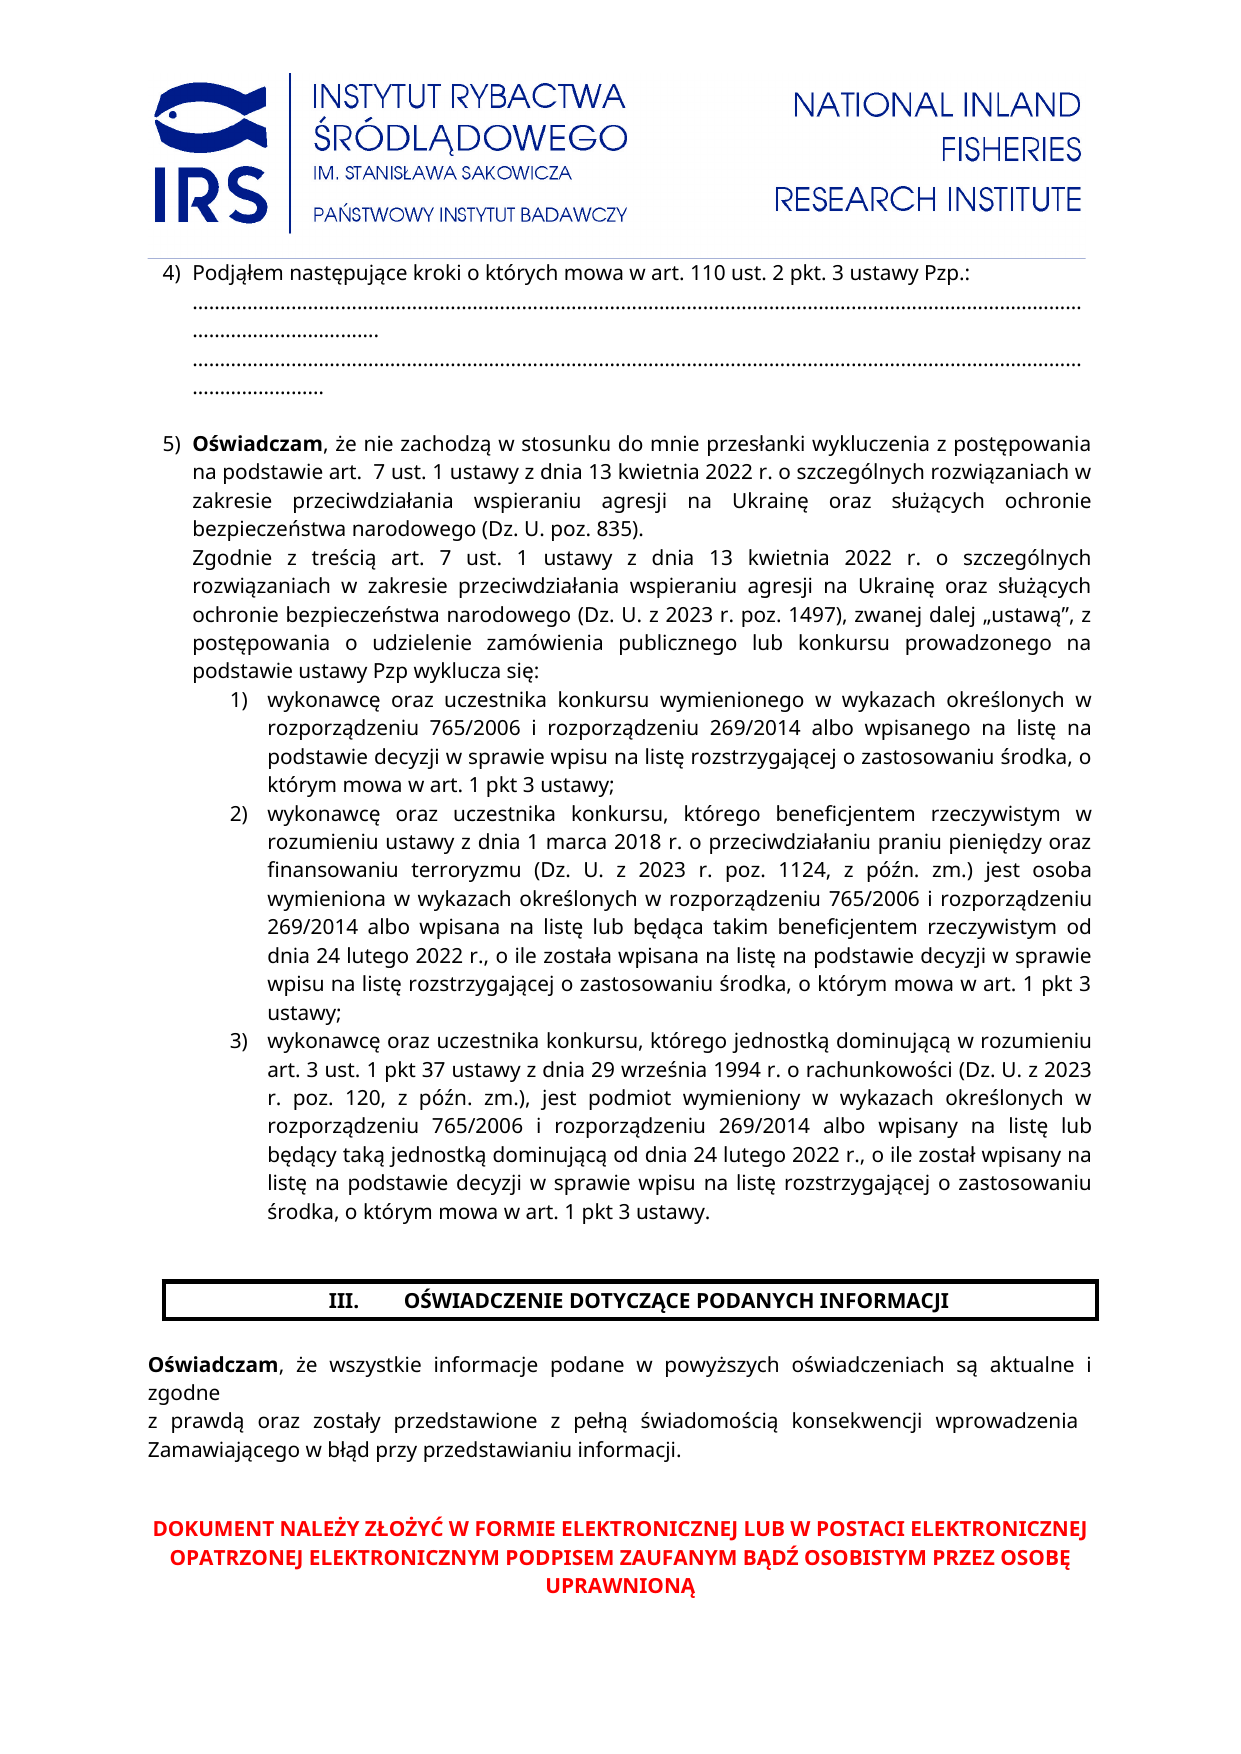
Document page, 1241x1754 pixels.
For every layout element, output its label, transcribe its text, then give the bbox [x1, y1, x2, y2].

list wykonawcę oraz uczestnika konkursu wymienionego w wykazach określonych w rozporządzeniu 765/2006 i rozporządzeniu 269/2014 albo wpisanego na listę na podstawie decyzji w sprawie wpisu na listę rozstrzygającej o zastosowaniu środka, o którym mowa w art. 1 pkt 3 ustawy; [229, 685, 1093, 799]
list wykonawcę oraz uczestnika konkursu, którego beneficjentem rzeczywistym w rozumieniu ustawy z dnia 1 marca 2018 r. o przeciwdziałaniu praniu pieniędzy oraz finansowaniu terroryzmu (Dz. U. z 2023 r. poz. 1124, z późn. zm.) jest osoba wymieniona w wykazach określonych w rozporządzeniu 765/2006 i rozporządzeniu 269/2014 albo wpisana na listę lub będąca takim beneficjentem rzeczywistym od dnia 24 lutego 2022 r., o ile została wpisana na listę na podstawie decyzji w sprawie wpisu na listę rozstrzygającej o zastosowaniu środka, o którym mowa w art. 1 pkt 3 ustawy; [229, 799, 1093, 1026]
list Podjąłem następujące kroki o których mowa w art. 110 ust. 2 pkt. 3 ustawy Pzp.: [162, 258, 1093, 287]
list wykonawcę oraz uczestnika konkursu, którego jednostką dominującą w rozumieniu art. 3 ust. 1 pkt 37 ustawy z dnia 29 września 1994 r. o rachunkowości (Dz. U. z 2023 r. poz. 120, z późn. zm.), jest podmiot wymieniony w wykazach określonych w rozporządzeniu 765/2006 i rozporządzeniu 269/2014 albo wpisany na listę lub będący taką jednostką dominującą od dnia 24 lutego 2022 r., o ile został wpisany na listę na podstawie decyzji w sprawie wpisu na listę rozstrzygającej o zastosowaniu środka, o którym mowa w art. 1 pkt 3 ustawy. [229, 1026, 1093, 1225]
text Zgodnie z treścią art. 7 ust. 1 ustawy z dnia 13 kwietnia 2022 r. o szczególnych rozwiązaniach w zakresie przeciwdziałania wspieraniu agresji na Ukrainę oraz służących ochronie bezpieczeństwa narodowego (Dz. U. z 2023 r. poz. 1497), zwanej dalej „ustawą”, z postępowania o udzielenie zamówienia publicznego lub konkursu prowadzonego na podstawie ustawy Pzp wyklucza się: [192, 543, 1093, 685]
text DOKUMENT NALEŻY ZŁOŻYĆ W FORMIE ELEKTRONICZNEJ LUB W POSTACI ELEKTRONICZNEJ OPATRZONEJ ELEKTRONICZNYM PODPISEM ZAUFANYM BĄDŹ OSOBISTYM PRZEZ OSOBĘ UPRAWNIONĄ [148, 1514, 1093, 1600]
list Oświadczam, że nie zachodzą w stosunku do mnie przesłanki wykluczenia z postępowania na podstawie art. 7 ust. 1 ustawy z dnia 13 kwietnia 2022 r. o szczególnych rozwiązaniach w zakresie przeciwdziałania wspieraniu agresji na Ukrainę oraz służących ochronie bezpieczeństwa narodowego (Dz. U. poz. 835). [162, 429, 1093, 543]
picture [147, 73, 1086, 259]
text Oświadczam, że wszystkie informacje podane w powyższych oświadczeniach są aktualne i zgodne z prawdą oraz zostały przedstawione z pełną świadomością konsekwencji wprowadzenia Zamawiającego w błąd przy przedstawianiu informacji. [148, 1350, 1093, 1463]
list OŚWIADCZENIE DOTYCZĄCE PODANYCH INFORMACJI [166, 1284, 1095, 1317]
text …………………………………………………………………………………………………………………………………………………………………………….…………………………………………………………………………………………………………………………………………………………………… [192, 287, 1093, 401]
